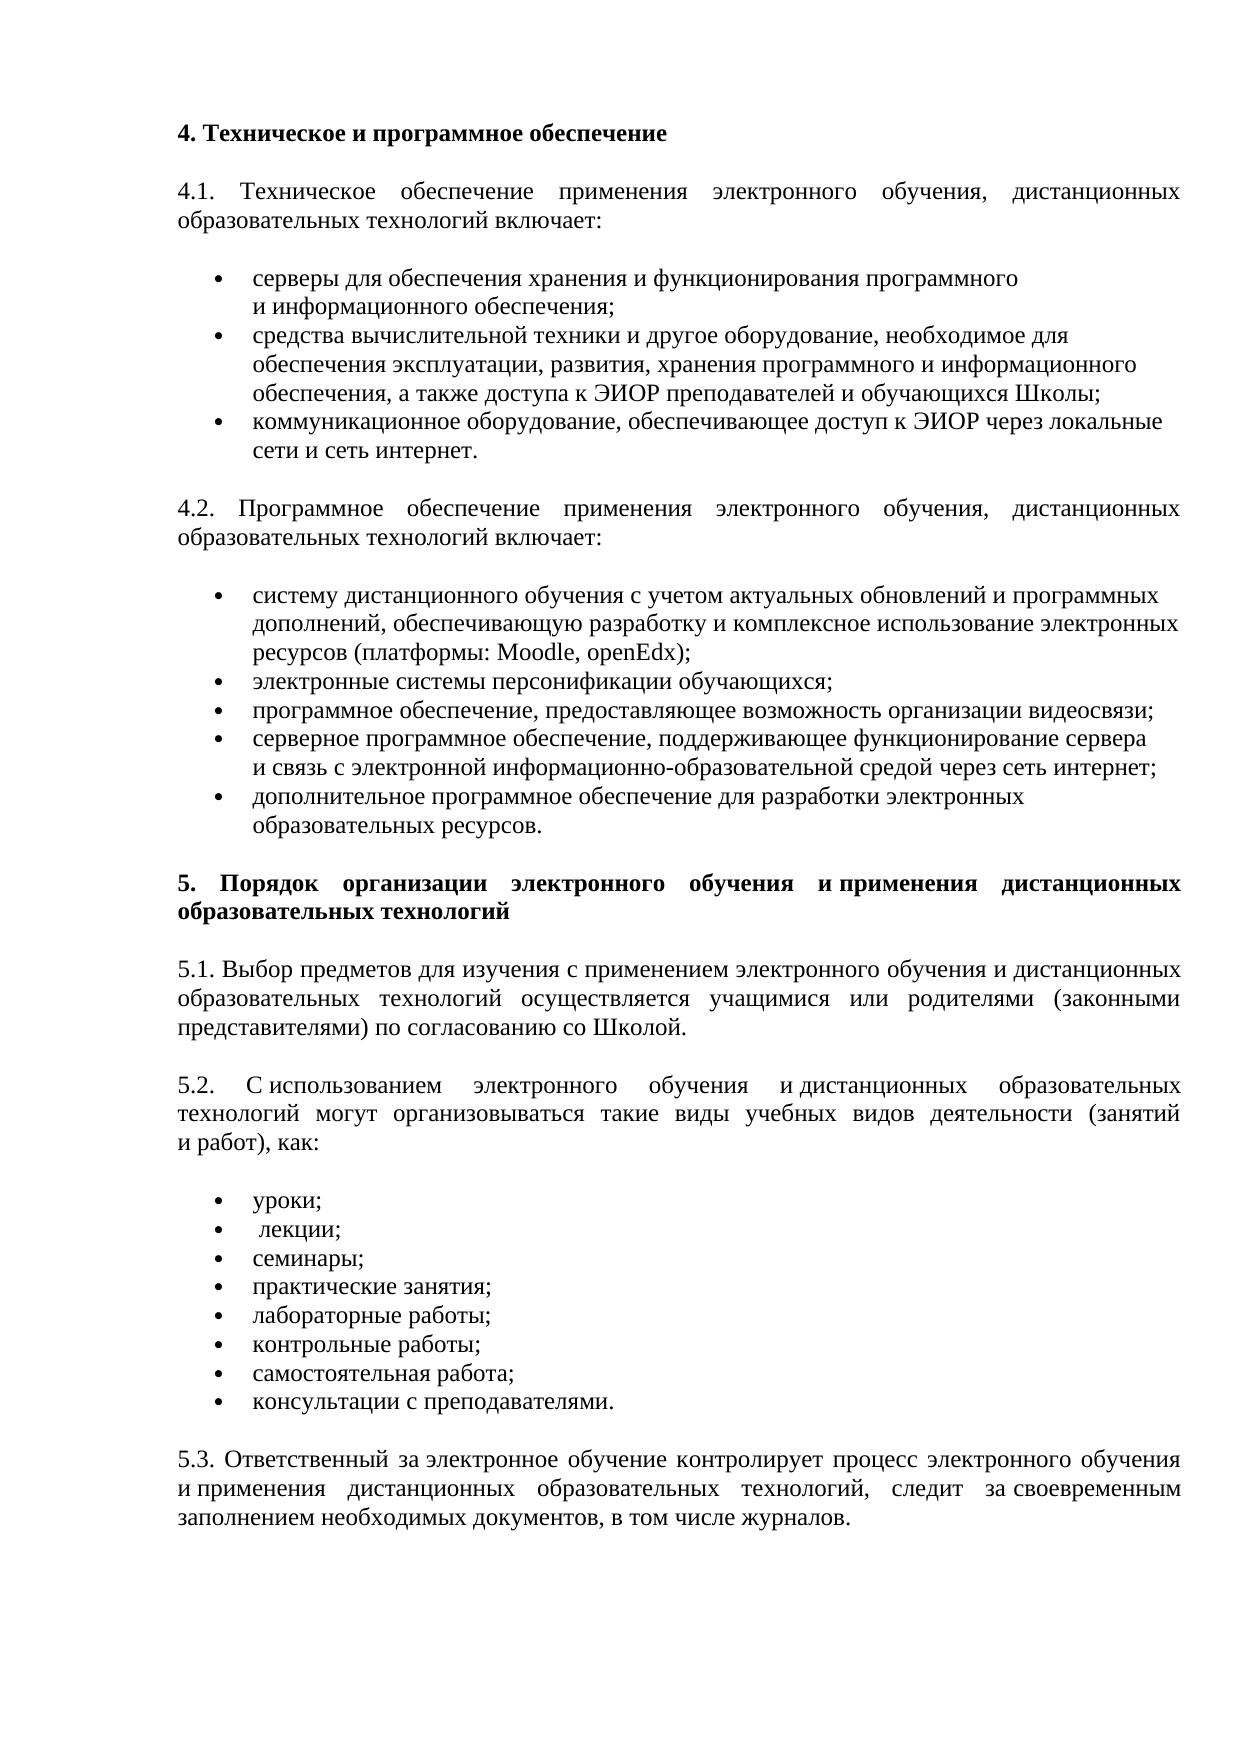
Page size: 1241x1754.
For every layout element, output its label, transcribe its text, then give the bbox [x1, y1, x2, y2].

text 4.2. Программное обеспечение применения электронного обучения, дистанционных образовательных технологий включает: [177, 493, 1181, 551]
list практические занятия; [215, 1271, 1181, 1300]
list самостоятельная работа; [215, 1358, 1181, 1386]
list консультации с преподавателями. [215, 1386, 1181, 1415]
text 4.1. Техническое обеспечение применения электронного обучения, дистанционных образовательных технологий включает: [177, 176, 1181, 233]
text 5.2. С использованием электронного обучения и дистанционных образовательных технологий могут организовываться такие виды учебных видов деятельности (занятий и работ), как: [177, 1070, 1181, 1156]
list дополнительное программное обеспечение для разработки электронных образовательных ресурсов. [215, 781, 1181, 838]
text 4. Техническое и программное обеспечение [177, 118, 1181, 147]
list систему дистанционного обучения с учетом актуальных обновлений и программных дополнений, обеспечивающую разработку и комплексное использование электронных ресурсов (платформы: Moodle, openEdx); [215, 580, 1181, 666]
list серверы для обеспечения хранения и функционирования программного и информационного обеспечения; [215, 263, 1181, 320]
list программное обеспечение, предоставляющее возможность организации видеосвязи; [215, 695, 1181, 723]
list лабораторные работы; [215, 1300, 1181, 1329]
list уроки; [215, 1185, 1181, 1214]
list лекции; [215, 1214, 1181, 1243]
list серверное программное обеспечение, поддерживающее функционирование сервера и связь с электронной информационно-образовательной средой через сеть интернет; [215, 723, 1181, 781]
text 5.1. Выбор предметов для изучения с применением электронного обучения и дистанционных образовательных технологий осуществляется учащимися или родителями (законными представителями) по согласованию со Школой. [177, 954, 1181, 1041]
text 5. Порядок организации электронного обучения и применения дистанционных образовательных технологий [177, 868, 1181, 925]
list семинары; [215, 1243, 1181, 1271]
list электронные системы персонификации обучающихся; [215, 666, 1181, 695]
list контрольные работы; [215, 1329, 1181, 1358]
list коммуникационное оборудование, обеспечивающее доступ к ЭИОР через локальные сети и сеть интернет. [215, 406, 1181, 464]
text 5.3. Ответственный за электронное обучение контролирует процесс электронного обучения и применения дистанционных образовательных технологий, следит за своевременным заполнением необходимых документов, в том числе журналов. [177, 1444, 1181, 1531]
list средства вычислительной техники и другое оборудование, необходимое для обеспечения эксплуатации, развития, хранения программного и информационного обеспечения, а также доступа к ЭИОР преподавателей и обучающихся Школы; [215, 320, 1181, 406]
